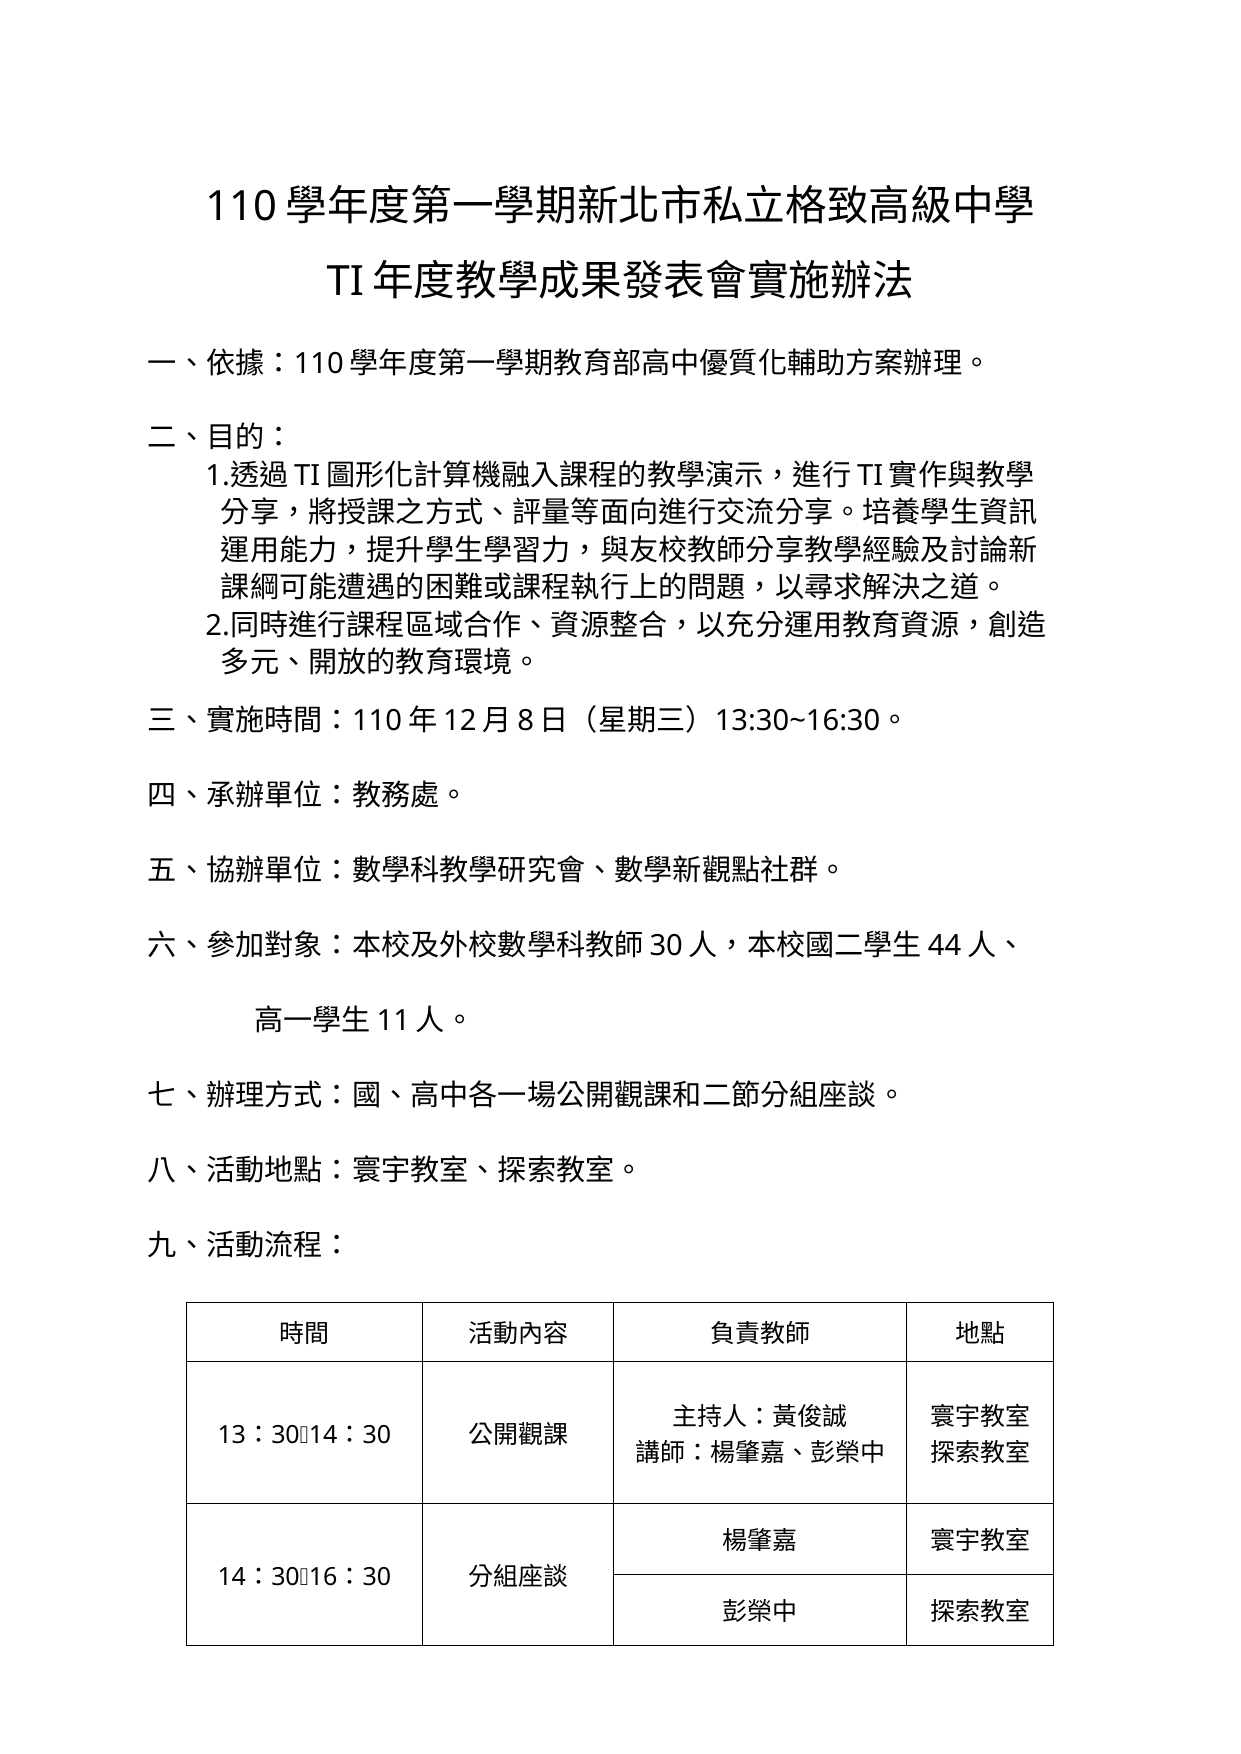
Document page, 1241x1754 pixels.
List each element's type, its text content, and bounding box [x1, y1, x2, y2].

table_cell 彭榮中 [614, 1575, 906, 1644]
table_cell 楊肇嘉 [614, 1504, 906, 1574]
text TI年度教學成果發表會實施辦法 [148, 239, 1092, 314]
text 四、承辦單位：教務處。 [148, 755, 1092, 830]
text 一、依據：110學年度第一學期教育部高中優質化輔助方案辦理。 [148, 324, 1092, 399]
text 110學年度第一學期新北市私立格致高級中學 [148, 164, 1092, 239]
table_header 活動內容 [423, 1303, 613, 1361]
table_cell 探索教室 [907, 1575, 1053, 1644]
text 九、活動流程： [148, 1205, 1092, 1280]
table_cell 公開觀課 [423, 1362, 613, 1503]
table_cell 13：3014：30 [187, 1362, 422, 1503]
table_cell 分組座談 [423, 1504, 613, 1644]
text 高一學生11人。 [148, 980, 1092, 1055]
table_header 地點 [907, 1303, 1053, 1361]
text 七、辦理方式：國、高中各一場公開觀課和二節分組座談。 [148, 1055, 1092, 1130]
text 課綱可能遭遇的困難或課程執行上的問題，以尋求解決之道。 [198, 568, 1092, 605]
text 二、目的： [148, 418, 1092, 455]
text 運用能力，提升學生學習力，與友校教師分享教學經驗及討論新 [198, 530, 1092, 568]
table_cell 主持人：黃俊誠 講師：楊肇嘉、彭榮中 [614, 1362, 906, 1503]
text 三、實施時間：110年12月8日（星期三）13:30~16:30。 [148, 680, 1092, 755]
table_cell 寰宇教室 探索教室 [907, 1362, 1053, 1503]
text 八、活動地點：寰宇教室、探索教室。 [148, 1130, 1092, 1205]
table_header 時間 [187, 1303, 422, 1361]
table_cell 寰宇教室 [907, 1504, 1053, 1574]
table_header 負責教師 [614, 1303, 906, 1361]
text 1.透過TI圖形化計算機融入課程的教學演示，進行TI實作與教學 [198, 455, 1092, 493]
text 六、參加對象：本校及外校數學科教師30人，本校國二學生44人、 [148, 905, 1092, 980]
text 五、協辦單位：數學科教學研究會、數學新觀點社群。 [148, 830, 1092, 905]
table_cell 14：3016：30 [187, 1504, 422, 1644]
text 多元、開放的教育環境。 [198, 643, 1092, 680]
text 2.同時進行課程區域合作、資源整合，以充分運用教育資源，創造 [198, 605, 1092, 643]
text 分享，將授課之方式、評量等面向進行交流分享。培養學生資訊 [198, 493, 1092, 530]
